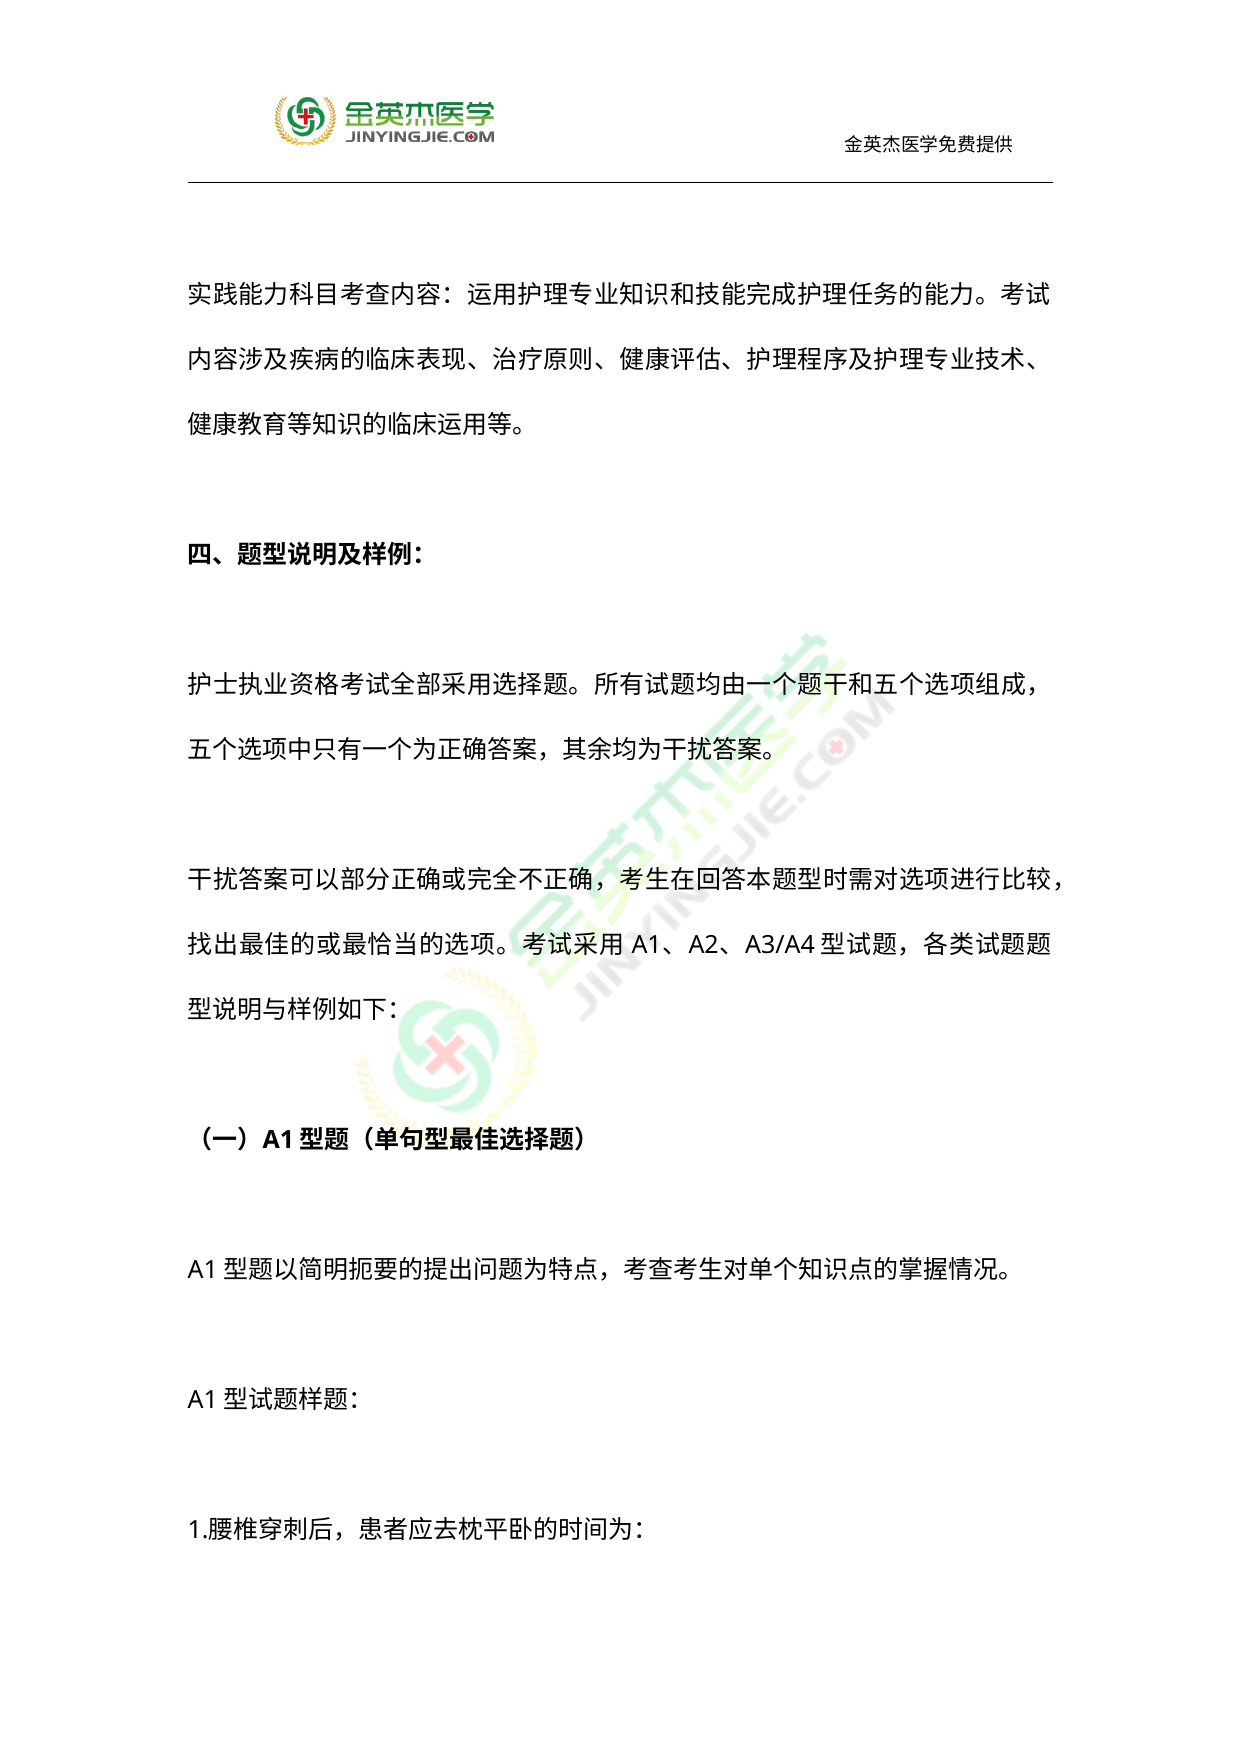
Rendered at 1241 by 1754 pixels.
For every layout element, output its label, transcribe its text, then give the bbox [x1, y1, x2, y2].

text 干扰答案可以部分正确或完全不正确，考生在回答本题型时需对选项进行比较，找出最佳的或最恰当的选项。考试采用A1、A2、A3/A4型试题，各类试题题型说明与样例如下： [187, 845, 1053, 1040]
text 护士执业资格考试全部采用选择题。所有试题均由一个题干和五个选项组成，五个选项中只有一个为正确答案，其余均为干扰答案。 [187, 650, 1053, 780]
picture [262, 88, 508, 152]
text 四、题型说明及样例： [187, 520, 1053, 585]
text A1型试题样题： [187, 1365, 1053, 1430]
text 实践能力科目考查内容：运用护理专业知识和技能完成护理任务的能力。考试内容涉及疾病的临床表现、治疗原则、健康评估、护理程序及护理专业技术、健康教育等知识的临床运用等。 [187, 260, 1053, 455]
text （一）A1型题（单句型最佳选择题） [187, 1105, 1053, 1170]
text A1型题以简明扼要的提出问题为特点，考查考生对单个知识点的掌握情况。 [187, 1235, 1053, 1300]
text 1.腰椎穿刺后，患者应去枕平卧的时间为： [187, 1495, 1053, 1560]
